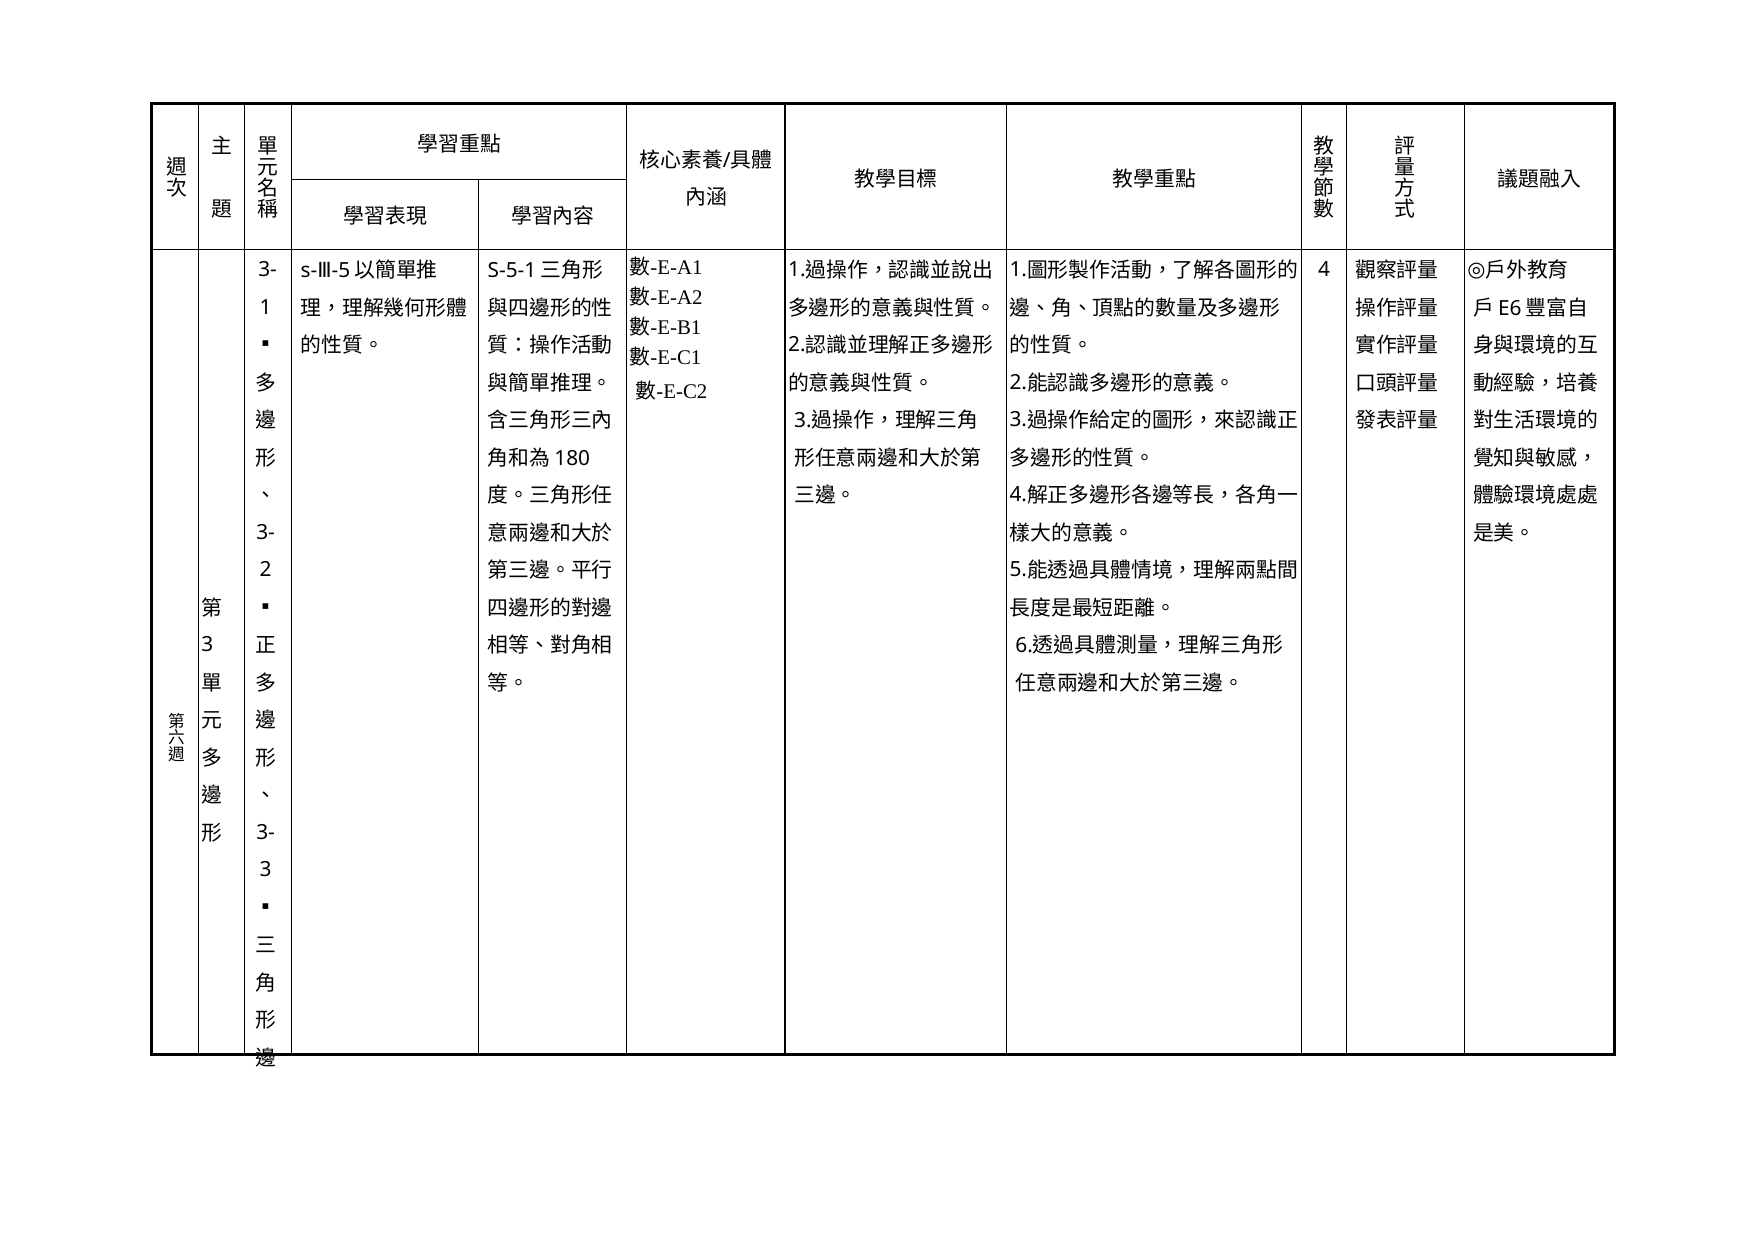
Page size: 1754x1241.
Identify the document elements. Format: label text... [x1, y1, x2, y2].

table_header 週次 [153, 105, 198, 249]
table_cell S-5-1三角形與四邊形的性質：操作活動與簡單推理。含三角形三內角和為180度。三角形任意兩邊和大於第三邊。平行四邊形的對邊相等、對角相等。 [479, 250, 626, 1053]
table_cell 觀察評量 操作評量 實作評量 口頭評量 發表評量 [1347, 250, 1464, 1053]
table_header 議題融入 [1465, 105, 1613, 249]
table_cell ◎戶外教育 戶E6豐富自身與環境的互動經驗，培養對生活環境的覺知與敏感，體驗環境處處是美。 [1465, 250, 1613, 1053]
table_cell 學習表現 [292, 180, 478, 249]
table_cell 3-1▪多邊形、3-2▪正多邊形、3-3▪三角形邊長的性質 [245, 250, 291, 1053]
table_cell 4 [1302, 250, 1346, 1053]
table_header 核心素養/具體內涵 [627, 105, 784, 249]
table_header 學習重點 [292, 105, 626, 179]
table_header 評量方式 [1347, 105, 1464, 249]
table_cell 第 3 單元多邊形 [199, 250, 244, 1053]
table_cell 第六週 [153, 250, 198, 1053]
table_header 主 題 [199, 105, 244, 249]
table_cell 1.圖形製作活動，了解各圖形的邊、角、頂點的數量及多邊形的性質。 2.能認識多邊形的意義。 3.過操作給定的圖形，來認識正多邊形的性質。 4.解正多邊形各邊等長，各角一樣大的意義。 5.能透過具體情境，理解兩點間長度是最短距離。 6.透過具體測量，理解三角形任意兩邊和大於第三邊。 [1007, 250, 1301, 1053]
table_header 教學目標 [786, 105, 1006, 249]
table_header 單元名稱 [245, 105, 291, 249]
table_cell s-Ⅲ-5以簡單推理，理解幾何形體的性質。 [292, 250, 478, 1053]
table_header 教學節數 [1302, 105, 1346, 249]
table_cell 數-E-A1 數-E-A2 數-E-B1 數-E-C1 數-E-C2 [627, 250, 784, 1053]
table_cell 學習內容 [479, 180, 626, 249]
table_header 教學重點 [1007, 105, 1301, 249]
table_cell 1.過操作，認識並說出多邊形的意義與性質。 2.認識並理解正多邊形的意義與性質。 3.過操作，理解三角形任意兩邊和大於第三邊。 [786, 250, 1006, 1053]
